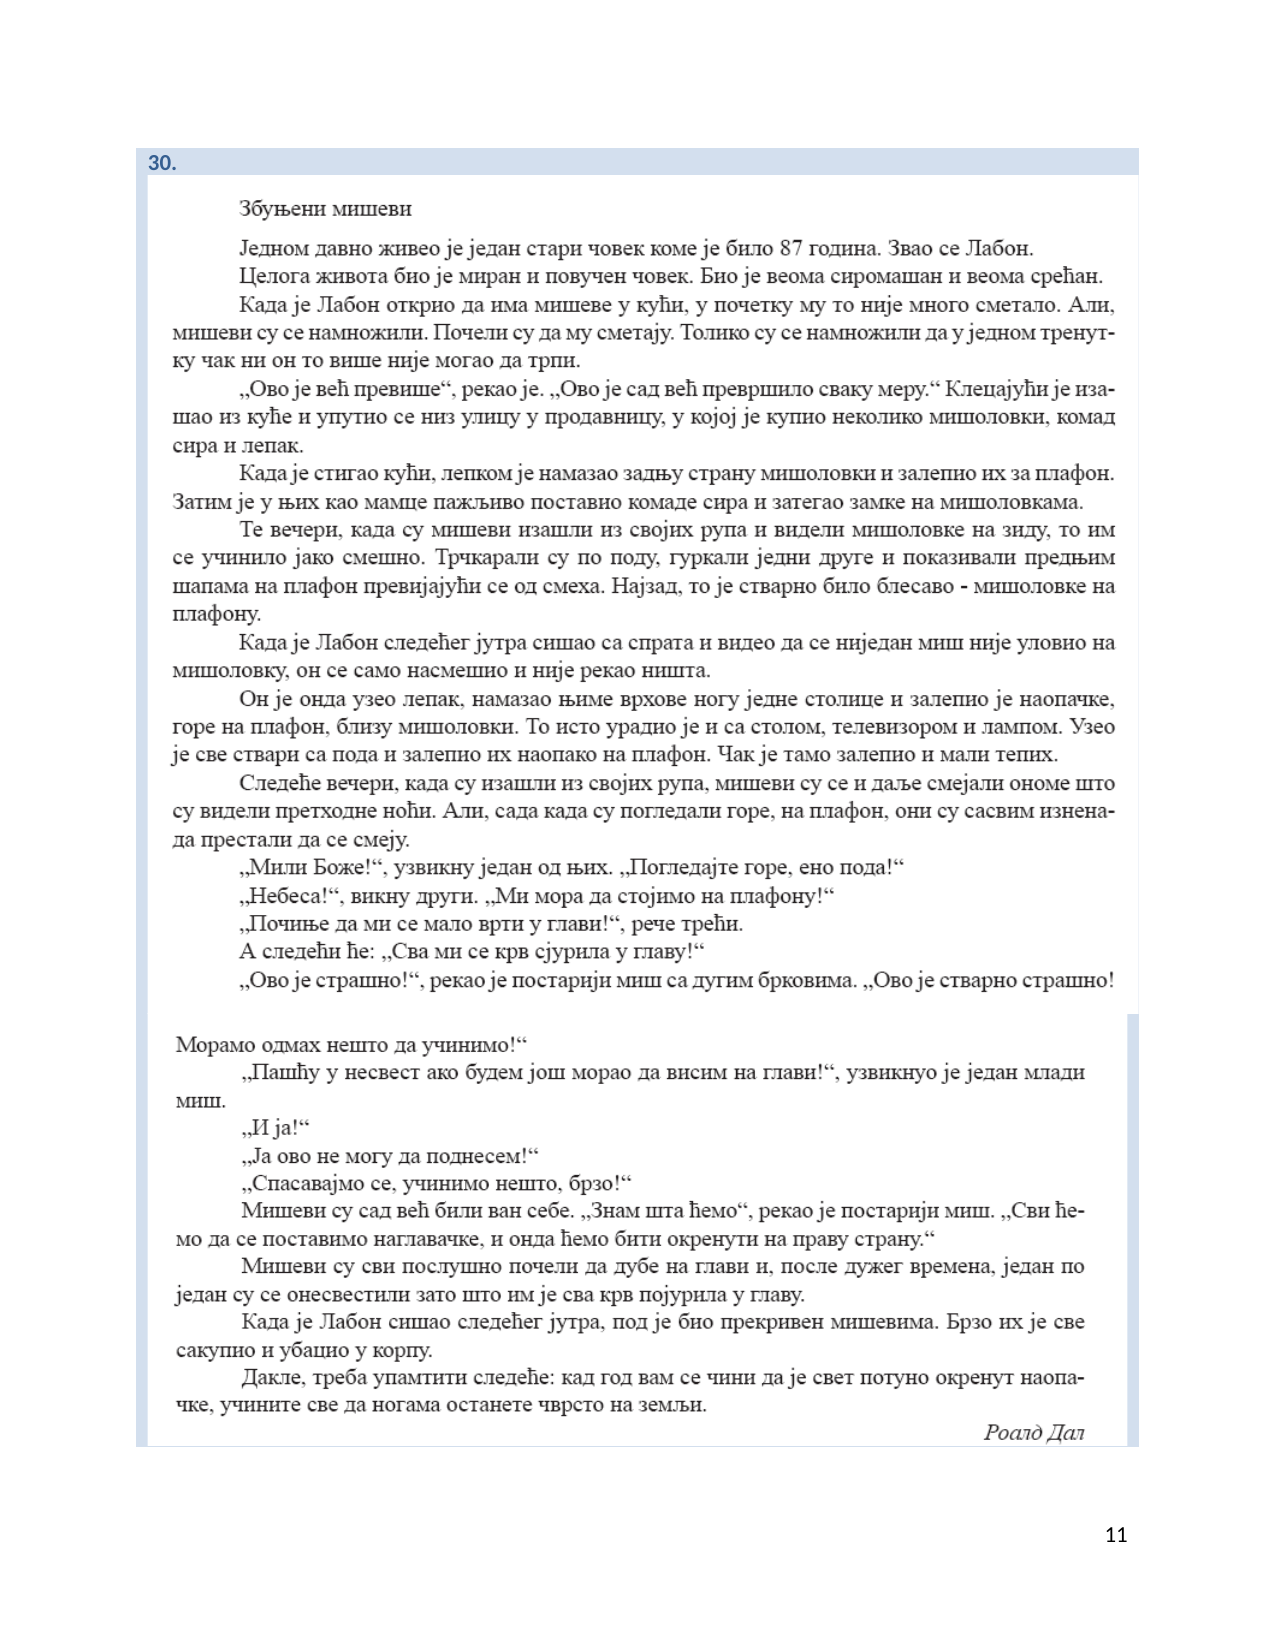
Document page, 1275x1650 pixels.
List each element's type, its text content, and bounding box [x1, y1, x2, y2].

table_cell 30. [136, 148, 1139, 1447]
